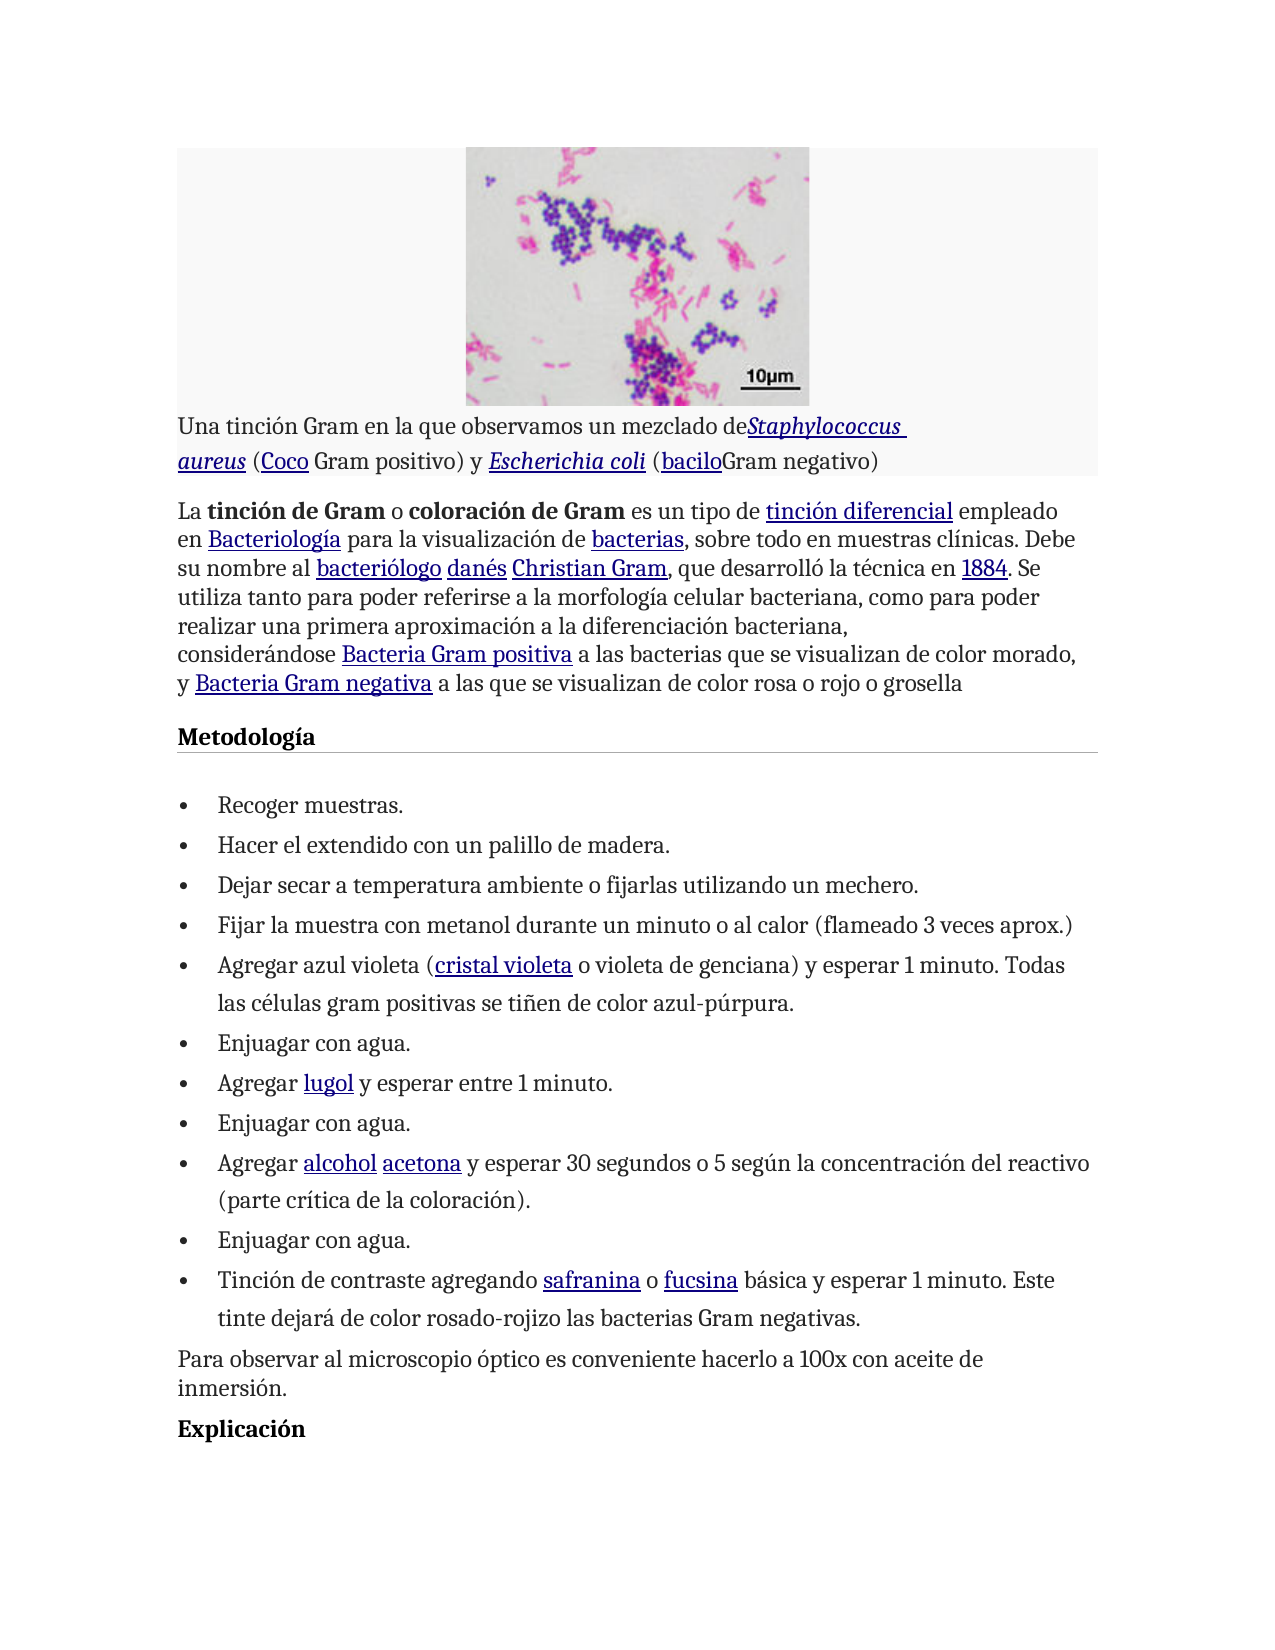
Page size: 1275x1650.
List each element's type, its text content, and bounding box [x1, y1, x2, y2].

text Para observar al microscopio óptico es conveniente hacerlo a 100x con aceite de inmersión. [177, 1345, 1098, 1402]
list Enjuagar con agua. [180, 1217, 1098, 1255]
text Explicación [177, 1415, 1098, 1443]
list Enjuagar con agua. [180, 1100, 1098, 1137]
list Agregar alcohol acetona y esperar 30 segundos o 5 según la concentración del reactivo (parte crítica de la coloración). [180, 1140, 1098, 1215]
list Fijar la muestra con metanol durante un minuto o al calor (flameado 3 veces aprox.) [180, 902, 1098, 940]
text Una tinción Gram en la que observamos un mezclado deStaphylococcus aureus (Coco Gram positivo) y Escherichia coli (baciloGram negativo) [177, 406, 1098, 476]
list Enjuagar con agua. [180, 1020, 1098, 1057]
list Agregar lugol y esperar entre 1 minuto. [180, 1060, 1098, 1097]
list Agregar azul violeta (cristal violeta o violeta de genciana) y esperar 1 minuto. Todas las células gram positivas se tiñen de color azul-púrpura. [180, 942, 1098, 1017]
list Dejar secar a temperatura ambiente o fijarlas utilizando un mechero. [180, 862, 1098, 900]
text Metodología [177, 723, 1098, 752]
text La tinción de Gram o coloración de Gram es un tipo de tinción diferencial empleado en Bacteriología para la visualización de bacterias, sobre todo en muestras clínicas. Debe su nombre al bacteriólogo danés Christian Gram, que desarrolló la técnica en 1884. Se utiliza tanto para poder referirse a la morfología celular bacteriana, como para poder realizar una primera aproximación a la diferenciación bacteriana, considerándose Bacteria Gram positiva a las bacterias que se visualizan de color morado, y Bacteria Gram negativa a las que se visualizan de color rosa o rojo o grosella [177, 497, 1098, 698]
picture [465, 147, 810, 406]
list Tinción de contraste agregando safranina o fucsina básica y esperar 1 minuto. Este tinte dejará de color rosado-rojizo las bacterias Gram negativas. [180, 1257, 1098, 1332]
list Recoger muestras. [180, 782, 1098, 820]
list Hacer el extendido con un palillo de madera. [180, 822, 1098, 860]
